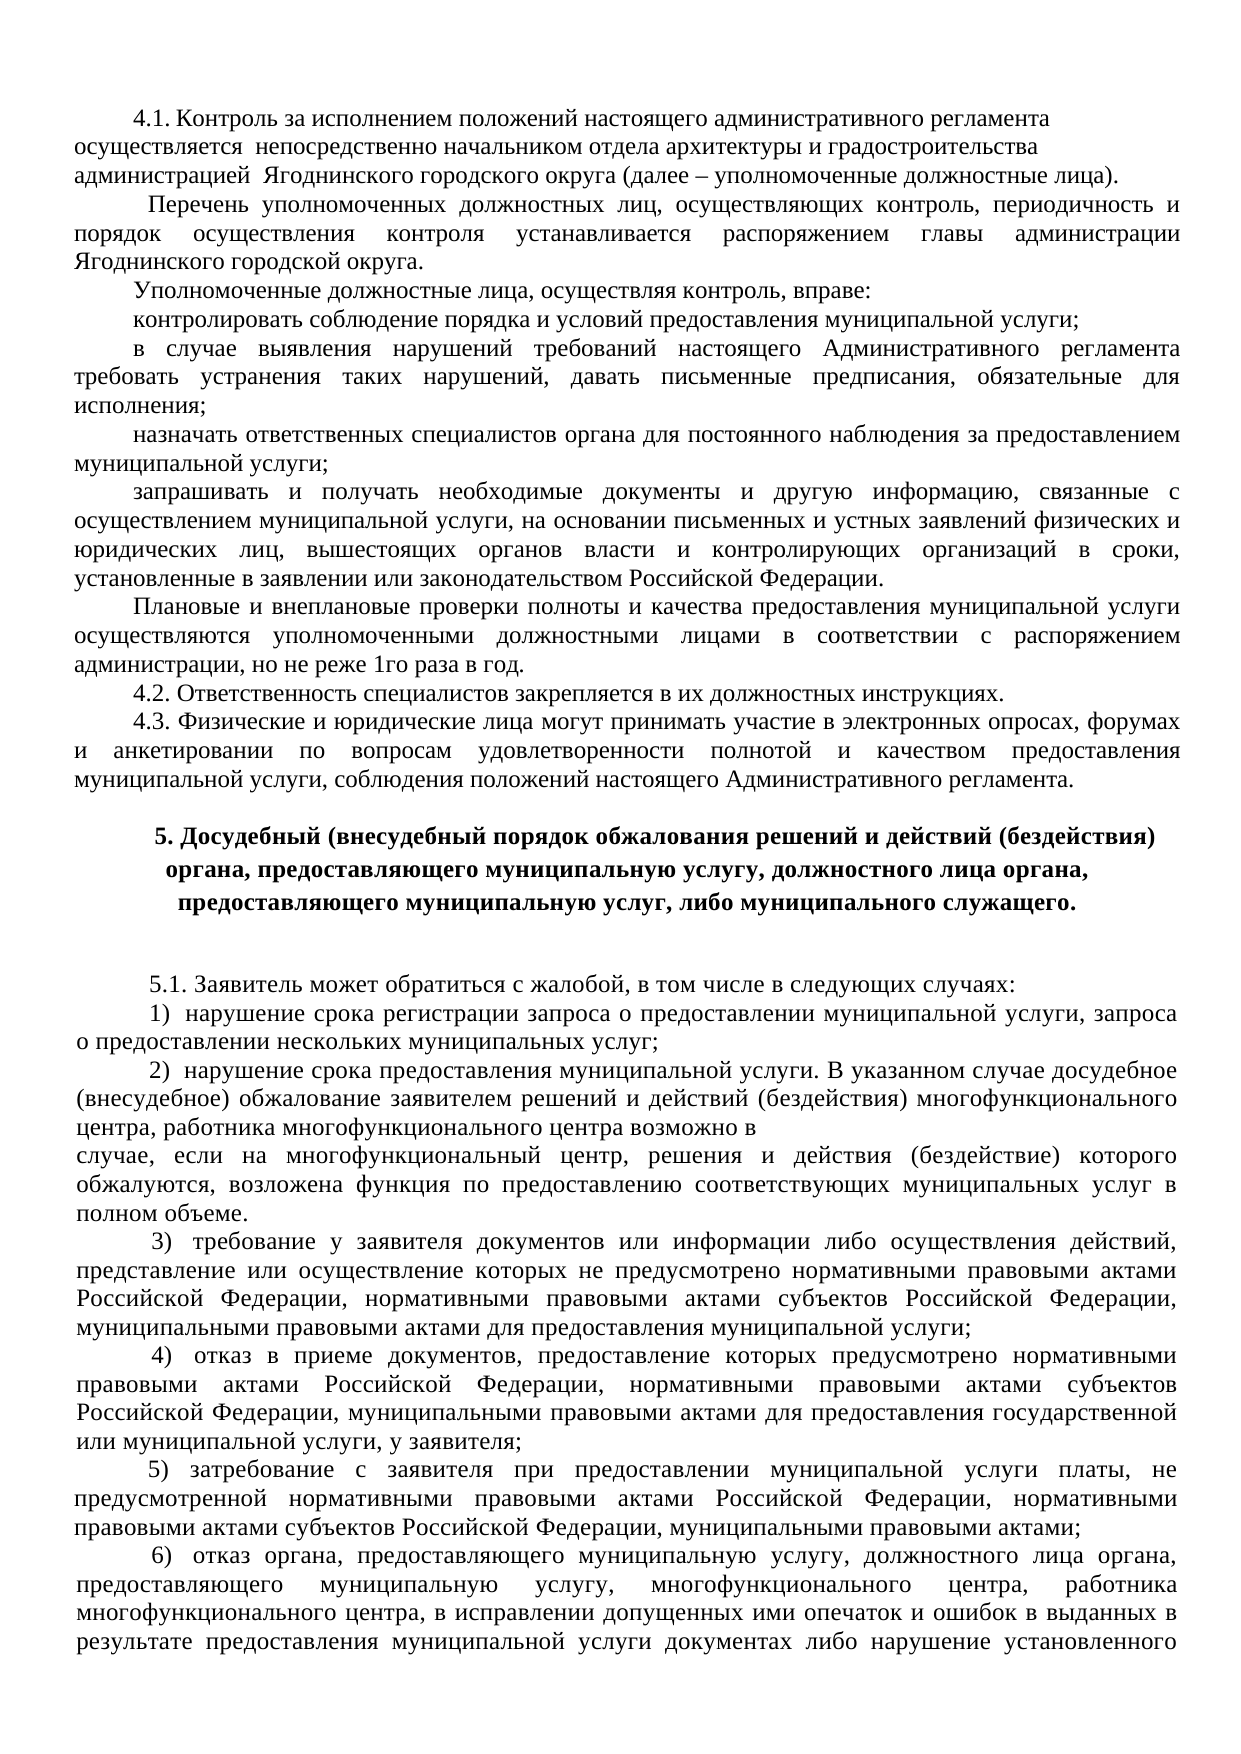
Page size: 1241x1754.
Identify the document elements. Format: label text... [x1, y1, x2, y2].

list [76, 1541, 1179, 1655]
list нарушение срока регистрации запроса о предоставлении муниципальной услуги, запроса о предоставлении нескольких муниципальных услуг; [76, 998, 1179, 1055]
list требование у заявителя документов или информации либо осуществления действий, представление или осуществление которых не предусмотрено нормативными правовыми актами Российской Федерации, нормативными правовыми актами субъектов Российской Федерации, муниципальными правовыми актами для предоставления муниципальной услуги; [76, 1227, 1179, 1341]
text в случае выявления нарушений требований настоящего Административного регламента требовать устранения таких нарушений, давать письменные предписания, обязательные для исполнения; [74, 333, 1181, 419]
text 4.3. Физические и юридические лица могут принимать участие в электронных опросах, форумах и анкетировании по вопросам удовлетворенности полнотой и качеством предоставления муниципальной услуги, соблюдения положений настоящего Административного регламента. [74, 706, 1181, 793]
list нарушение срока предоставления муниципальной услуги. В указанном случае досудебное (внесудебное) обжалование заявителем решений и действий (бездействия) многофункционального центра, работника многофункционального центра возможно в [76, 1055, 1179, 1141]
text 4.1. Контроль за исполнением положений настоящего административного регламента осуществляется непосредственно начальником отдела архитектуры и градостроительства администрацией Ягоднинского городского округа (далее – уполномоченные должностные лица). [74, 103, 1181, 189]
text Уполномоченные должностные лица, осуществляя контроль, вправе: [74, 275, 1181, 304]
text 5. Досудебный (внесудебный порядок обжалования решений и действий (бездействия) органа, предоставляющего муниципальную услугу, должностного лица органа, предоставляющего муниципальную услуг, либо муниципального служащего. [74, 821, 1181, 916]
text Плановые и внеплановые проверки полноты и качества предоставления муниципальной услуги осуществляются уполномоченными должностными лицами в соответствии с распоряжением администрации, но не реже 1го раза в год. [74, 591, 1181, 678]
text Перечень уполномоченных должностных лиц, осуществляющих контроль, периодичность и порядок осуществления контроля устанавливается распоряжением главы администрации Ягоднинского городской округа. [74, 189, 1181, 275]
text 5.1. Заявитель может обратиться с жалобой, в том числе в следующих случаях: [76, 970, 1181, 998]
text 4.2. Ответственность специалистов закрепляется в их должностных инструкциях. [74, 678, 1181, 706]
text назначать ответственных специалистов органа для постоянного наблюдения за предоставлением муниципальной услуги; [74, 419, 1181, 476]
list отказ в приеме документов, предоставление которых предусмотрено нормативными правовыми актами Российской Федерации, нормативными правовыми актами субъектов Российской Федерации, муниципальными правовыми актами для предоставления государственной или муниципальной услуги, у заявителя; [76, 1341, 1179, 1455]
text случае, если на многофункциональный центр, решения и действия (бездействие) которого обжалуются, возложена функция по предоставлению соответствующих муниципальных услуг в полном объеме. [76, 1141, 1179, 1227]
text контролировать соблюдение порядка и условий предоставления муниципальной услуги; [74, 304, 1181, 333]
text 5) затребование с заявителя при предоставлении муниципальной услуги платы, не предусмотренной нормативными правовыми актами Российской Федерации, нормативными правовыми актами субъектов Российской Федерации, муниципальными правовыми актами; [74, 1455, 1179, 1541]
text запрашивать и получать необходимые документы и другую информацию, связанные с осуществлением муниципальной услуги, на основании письменных и устных заявлений физических и юридических лиц, вышестоящих органов власти и контролирующих организаций в сроки, установленные в заявлении или законодательством Российской Федерации. [74, 476, 1181, 591]
